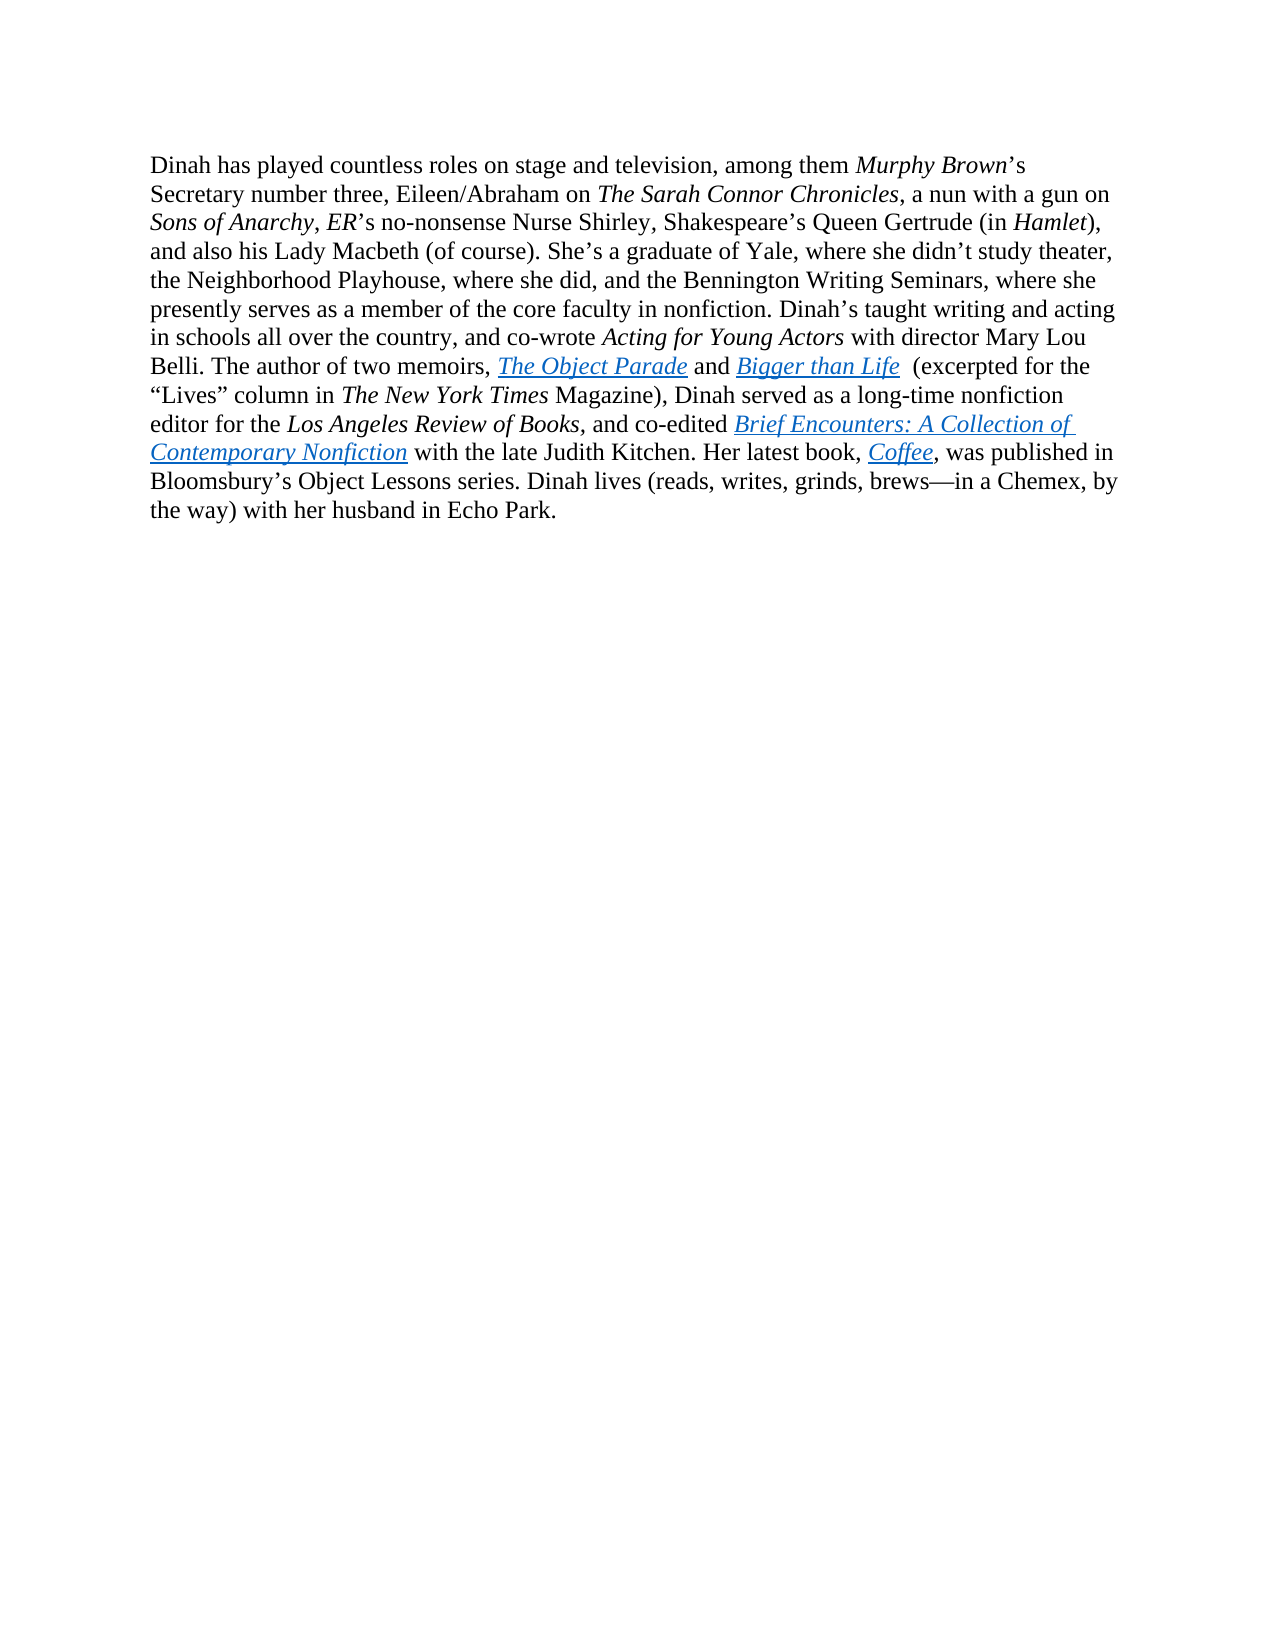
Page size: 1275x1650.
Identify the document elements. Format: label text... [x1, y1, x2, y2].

text Dinah has played countless roles on stage and television, among them Murphy Brown’s Secretary number three, Eileen/Abraham on The Sarah Connor Chronicles, a nun with a gun on Sons of Anarchy, ER’s no-nonsense Nurse Shirley, Shakespeare’s Queen Gertrude (in Hamlet), and also his Lady Macbeth (of course). She’s a graduate of Yale, where she didn’t study theater, the Neighborhood Playhouse, where she did, and the Bennington Writing Seminars, where she presently serves as a member of the core faculty in nonfiction. Dinah’s taught writing and acting in schools all over the country, and co-wrote Acting for Young Actors with director Mary Lou Belli. The author of two memoirs, The Object Parade and Bigger than Life (excerpted for the “Lives” column in The New York Times Magazine), Dinah served as a long-time nonfiction editor for the Los Angeles Review of Books, and co-edited Brief Encounters: A Collection of Contemporary Nonfiction with the late Judith Kitchen. Her latest book, Coffee, was published in Bloomsbury’s Object Lessons series. Dinah lives (reads, writes, grinds, brews—in a Chemex, by the way) with her husband in Echo Park. [150, 150, 1125, 524]
